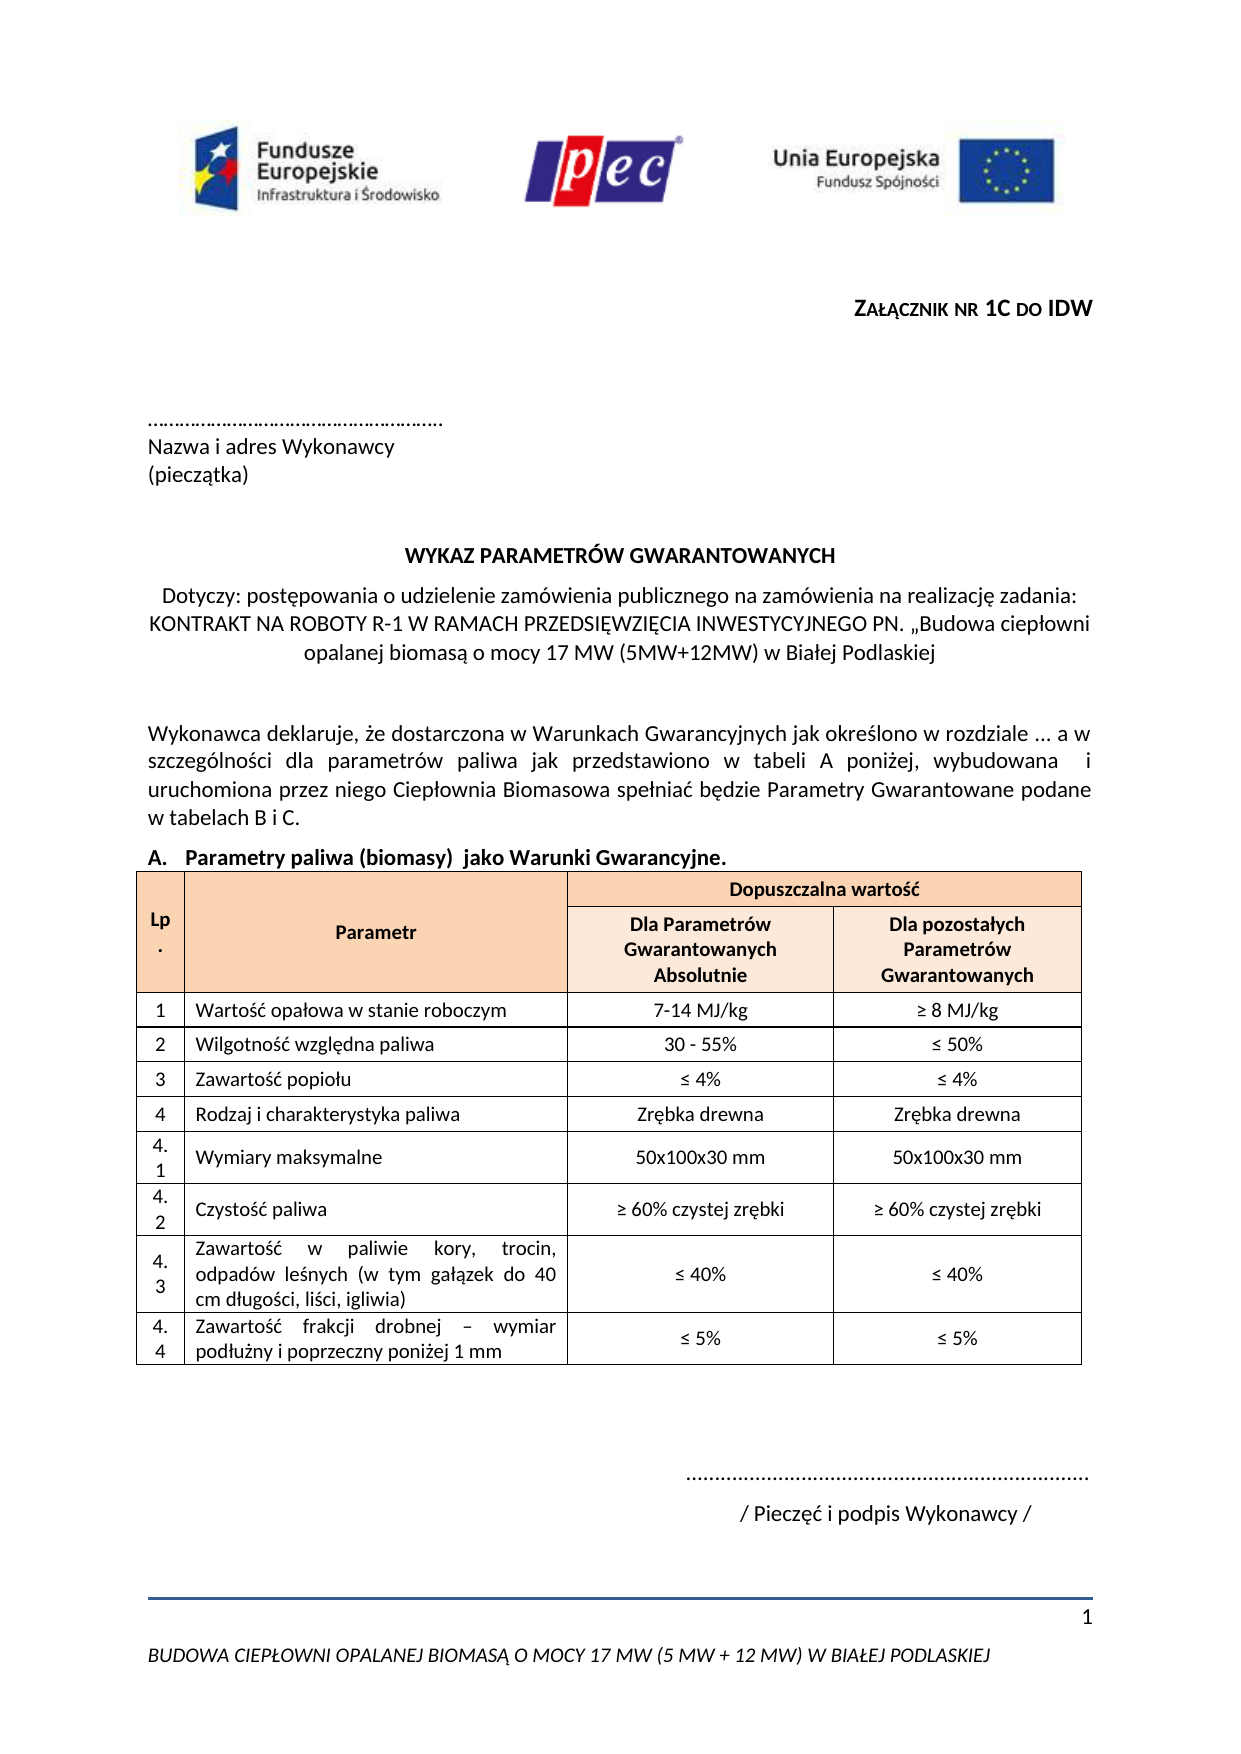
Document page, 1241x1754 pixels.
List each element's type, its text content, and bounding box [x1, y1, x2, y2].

table_cell 4.4 [137, 1313, 184, 1364]
table_cell 50x100x30 mm [568, 1132, 833, 1183]
table_cell Zrębka drewna [568, 1097, 833, 1131]
table_cell Zawartość frakcji drobnej – wymiar podłużny i poprzeczny poniżej 1 mm [185, 1313, 567, 1364]
text Dotyczy: postępowania o udzielenie zamówienia publicznego na zamówienia na realizację zadania: KONTRAKT NA ROBOTY R-1 W RAMACH PRZEDSIĘWZIĘCIA INWESTYCYJNEGO PN. „Budowa ciepłowni opalanej biomasą o mocy 17 MW (5MW+12MW) w Białej Podlaskiej [148, 582, 1093, 666]
table_cell 50x100x30 mm [834, 1132, 1081, 1183]
table_cell 4 [137, 1097, 184, 1131]
table_cell Zrębka drewna [834, 1097, 1081, 1131]
table_cell 4.2 [137, 1184, 184, 1234]
text (pieczątka) [148, 460, 1093, 488]
table_cell Wilgotność względna paliwa [185, 1028, 567, 1061]
text WYKAZ PARAMETRÓW GWARANTOWANYCH [148, 541, 1093, 569]
table_cell Zawartość popiołu [185, 1062, 567, 1096]
table_cell ≥ 60% czystej zrębki [568, 1184, 833, 1234]
table_cell ≤ 5% [834, 1313, 1081, 1364]
table_cell 4.1 [137, 1132, 184, 1183]
table_cell ≤ 4% [834, 1062, 1081, 1096]
table_cell 4.3 [137, 1236, 184, 1312]
table_cell ≤ 50% [834, 1028, 1081, 1061]
table_cell Zawartość w paliwie kory, trocin, odpadów leśnych (w tym gałązek do 40 cm długości, liści, igliwia) [185, 1236, 567, 1312]
subtitle Załącznik nr 1C do IDW [148, 292, 1093, 323]
table_cell Wymiary maksymalne [185, 1132, 567, 1183]
text / Pieczęć i podpis Wykonawcy / [679, 1499, 1093, 1527]
list Parametry paliwa (biomasy) jako Warunki Gwarancyjne. [148, 843, 1093, 871]
text Nazwa i adres Wykonawcy [148, 432, 1093, 460]
text ...................................................................... [683, 1458, 1093, 1486]
table_cell ≤ 5% [568, 1313, 833, 1364]
table_cell 1 [137, 993, 184, 1026]
table_cell Wartość opałowa w stanie roboczym [185, 993, 567, 1026]
table_cell ≤ 4% [568, 1062, 833, 1096]
text Wykonawca deklaruje, że dostarczona w Warunkach Gwarancyjnych jak określono w rozdziale ... a w szczególności dla parametrów paliwa jak przedstawiono w tabeli A poniżej, wybudowana i uruchomiona przez niego Ciepłownia Biomasowa spełniać będzie Parametry Gwarantowane podane w tabelach B i C. [148, 719, 1093, 831]
table_cell 30 - 55% [568, 1028, 833, 1061]
table_cell Rodzaj i charakterystyka paliwa [185, 1097, 567, 1131]
table_cell ≤ 40% [834, 1236, 1081, 1312]
table_cell 7-14 MJ/kg [568, 993, 833, 1026]
table_header Lp. [137, 872, 184, 992]
table_cell Dla pozostałych Parametrów Gwarantowanych [834, 907, 1081, 992]
table_header Dopuszczalna wartość [568, 872, 1081, 906]
table_cell ≥ 60% czystej zrębki [834, 1184, 1081, 1234]
table_cell Dla Parametrów Gwarantowanych Absolutnie [568, 907, 833, 992]
table_header Parametr [185, 872, 567, 992]
table_cell 2 [137, 1028, 184, 1061]
table_cell ≤ 40% [568, 1236, 833, 1312]
table_cell 3 [137, 1062, 184, 1096]
table_cell ≥ 8 MJ/kg [834, 993, 1081, 1026]
table_cell Czystość paliwa [185, 1184, 567, 1234]
text ……………………………………………….. [148, 404, 1093, 432]
picture [155, 73, 1085, 268]
